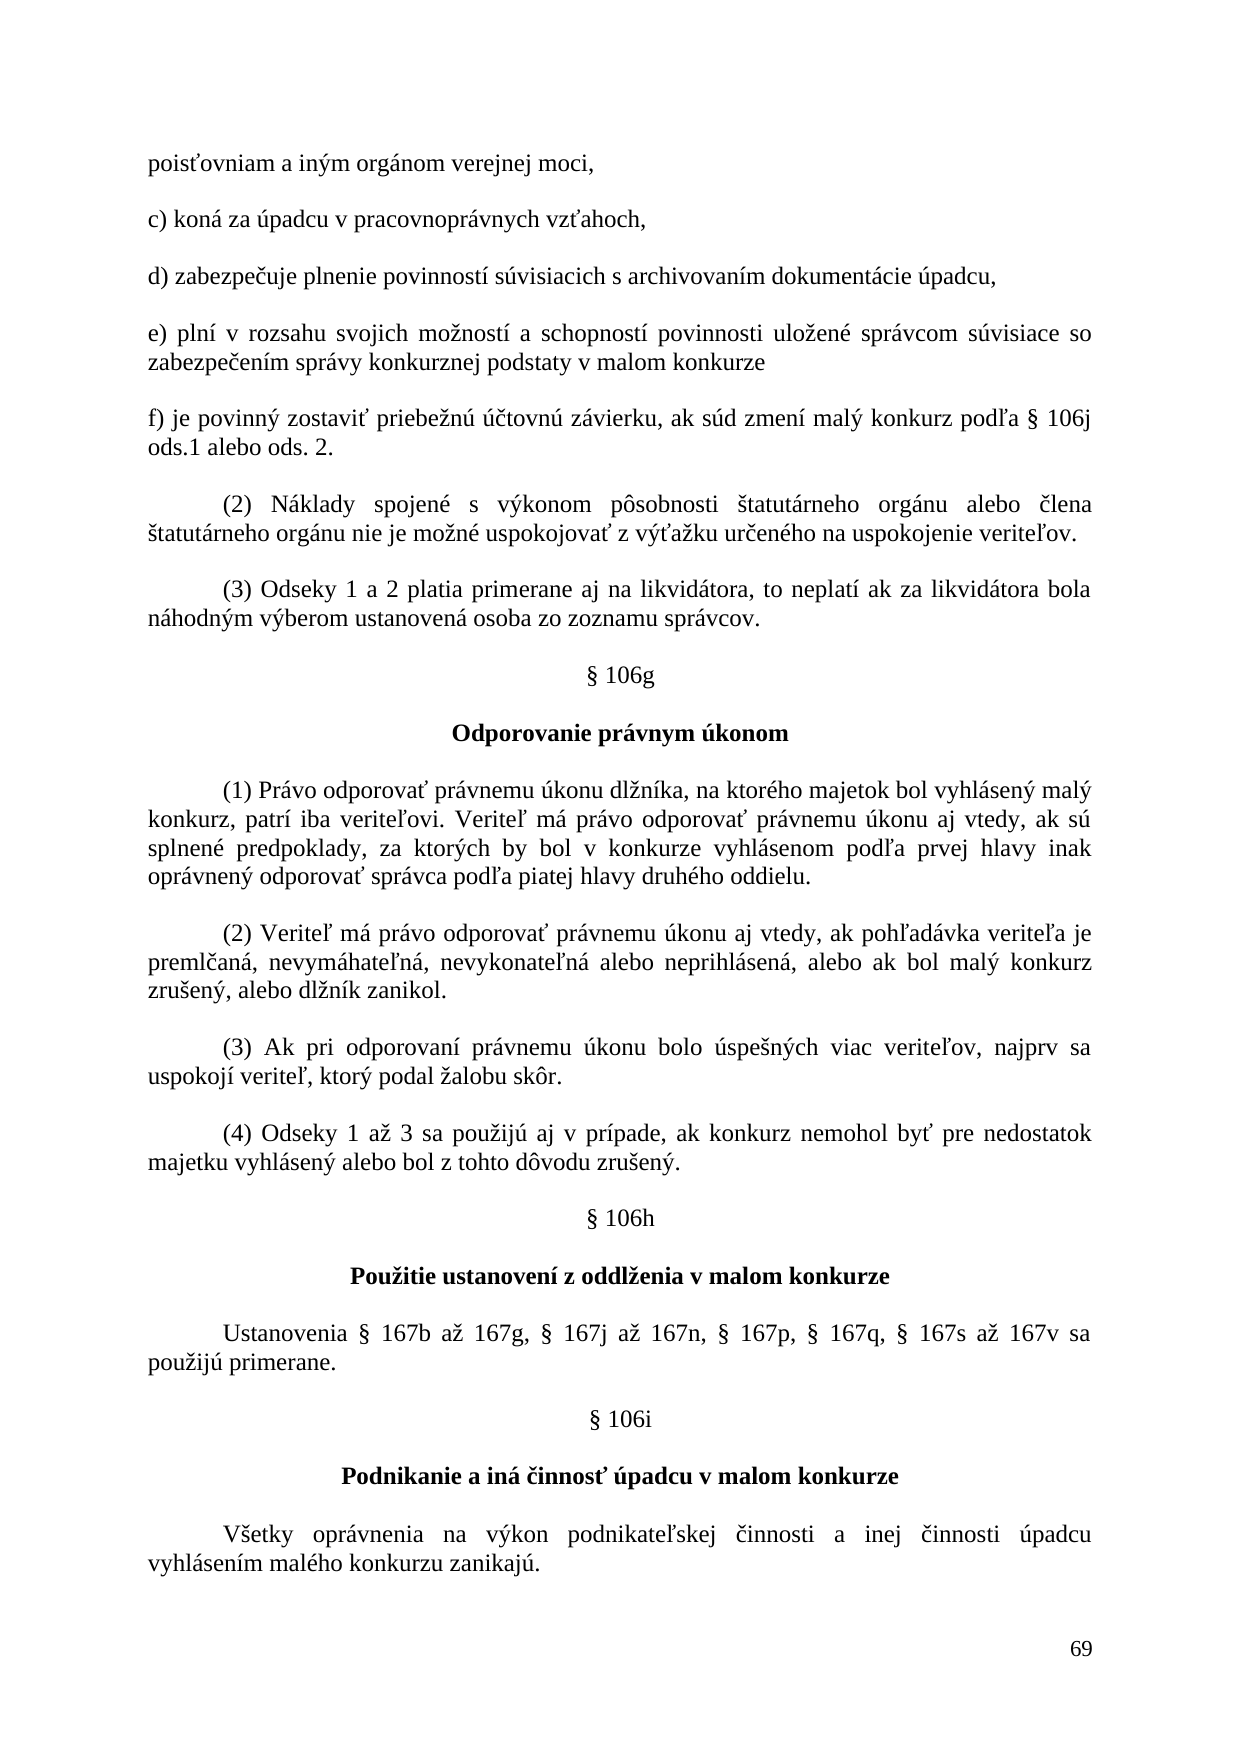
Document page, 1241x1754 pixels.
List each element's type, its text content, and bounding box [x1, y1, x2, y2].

text (2) Náklady spojené s výkonom pôsobnosti štatutárneho orgánu alebo člena štatutárneho orgánu nie je možné uspokojovať z výťažku určeného na uspokojenie veriteľov. [148, 489, 1092, 547]
text d) zabezpečuje plnenie povinností súvisiacich s archivovaním dokumentácie úpadcu, [148, 261, 1092, 290]
text § 106g [148, 660, 1092, 689]
text (4) Odseky 1 až 3 sa použijú aj v prípade, ak konkurz nemohol byť pre nedostatok majetku vyhlásený alebo bol z tohto dôvodu zrušený. [148, 1118, 1092, 1175]
text Podnikanie a iná činnosť úpadcu v malom konkurze [148, 1461, 1092, 1490]
text (3) Odseky 1 a 2 platia primerane aj na likvidátora, to neplatí ak za likvidátora bola náhodným výberom ustanovená osoba zo zoznamu správcov. [148, 574, 1092, 632]
text § 106h [148, 1203, 1092, 1232]
text Ustanovenia § 167b až 167g, § 167j až 167n, § 167p, § 167q, § 167s až 167v sa použijú primerane. [148, 1318, 1092, 1376]
text Všetky oprávnenia na výkon podnikateľskej činnosti a inej činnosti úpadcu vyhlásením malého konkurzu zanikajú. [148, 1519, 1092, 1576]
text f) je povinný zostaviť priebežnú účtovnú závierku, ak súd zmení malý konkurz podľa § 106j ods.1 alebo ods. 2. [148, 403, 1092, 461]
text Odporovanie právnym úkonom [148, 718, 1092, 746]
text e) plní v rozsahu svojich možností a schopností povinnosti uložené správcom súvisiace so zabezpečením správy konkurznej podstaty v malom konkurze [148, 318, 1092, 376]
text (3) Ak pri odporovaní právnemu úkonu bolo úspešných viac veriteľov, najprv sa uspokojí veriteľ, ktorý podal žalobu skôr. [148, 1032, 1092, 1090]
text c) koná za úpadcu v pracovnoprávnych vzťahoch, [148, 204, 1092, 233]
text Použitie ustanovení z oddlženia v malom konkurze [148, 1261, 1092, 1290]
text (1) Právo odporovať právnemu úkonu dlžníka, na ktorého majetok bol vyhlásený malý konkurz, patrí iba veriteľovi. Veriteľ má právo odporovať právnemu úkonu aj vtedy, ak sú splnené predpoklady, za ktorých by bol v konkurze vyhlásenom podľa prvej hlavy inak oprávnený odporovať správca podľa piatej hlavy druhého oddielu. [148, 775, 1092, 890]
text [148, 148, 1092, 176]
text § 106i [148, 1404, 1092, 1433]
text (2) Veriteľ má právo odporovať právnemu úkonu aj vtedy, ak pohľadávka veriteľa je premlčaná, nevymáhateľná, nevykonateľná alebo neprihlásená, alebo ak bol malý konkurz zrušený, alebo dlžník zanikol. [148, 918, 1092, 1004]
